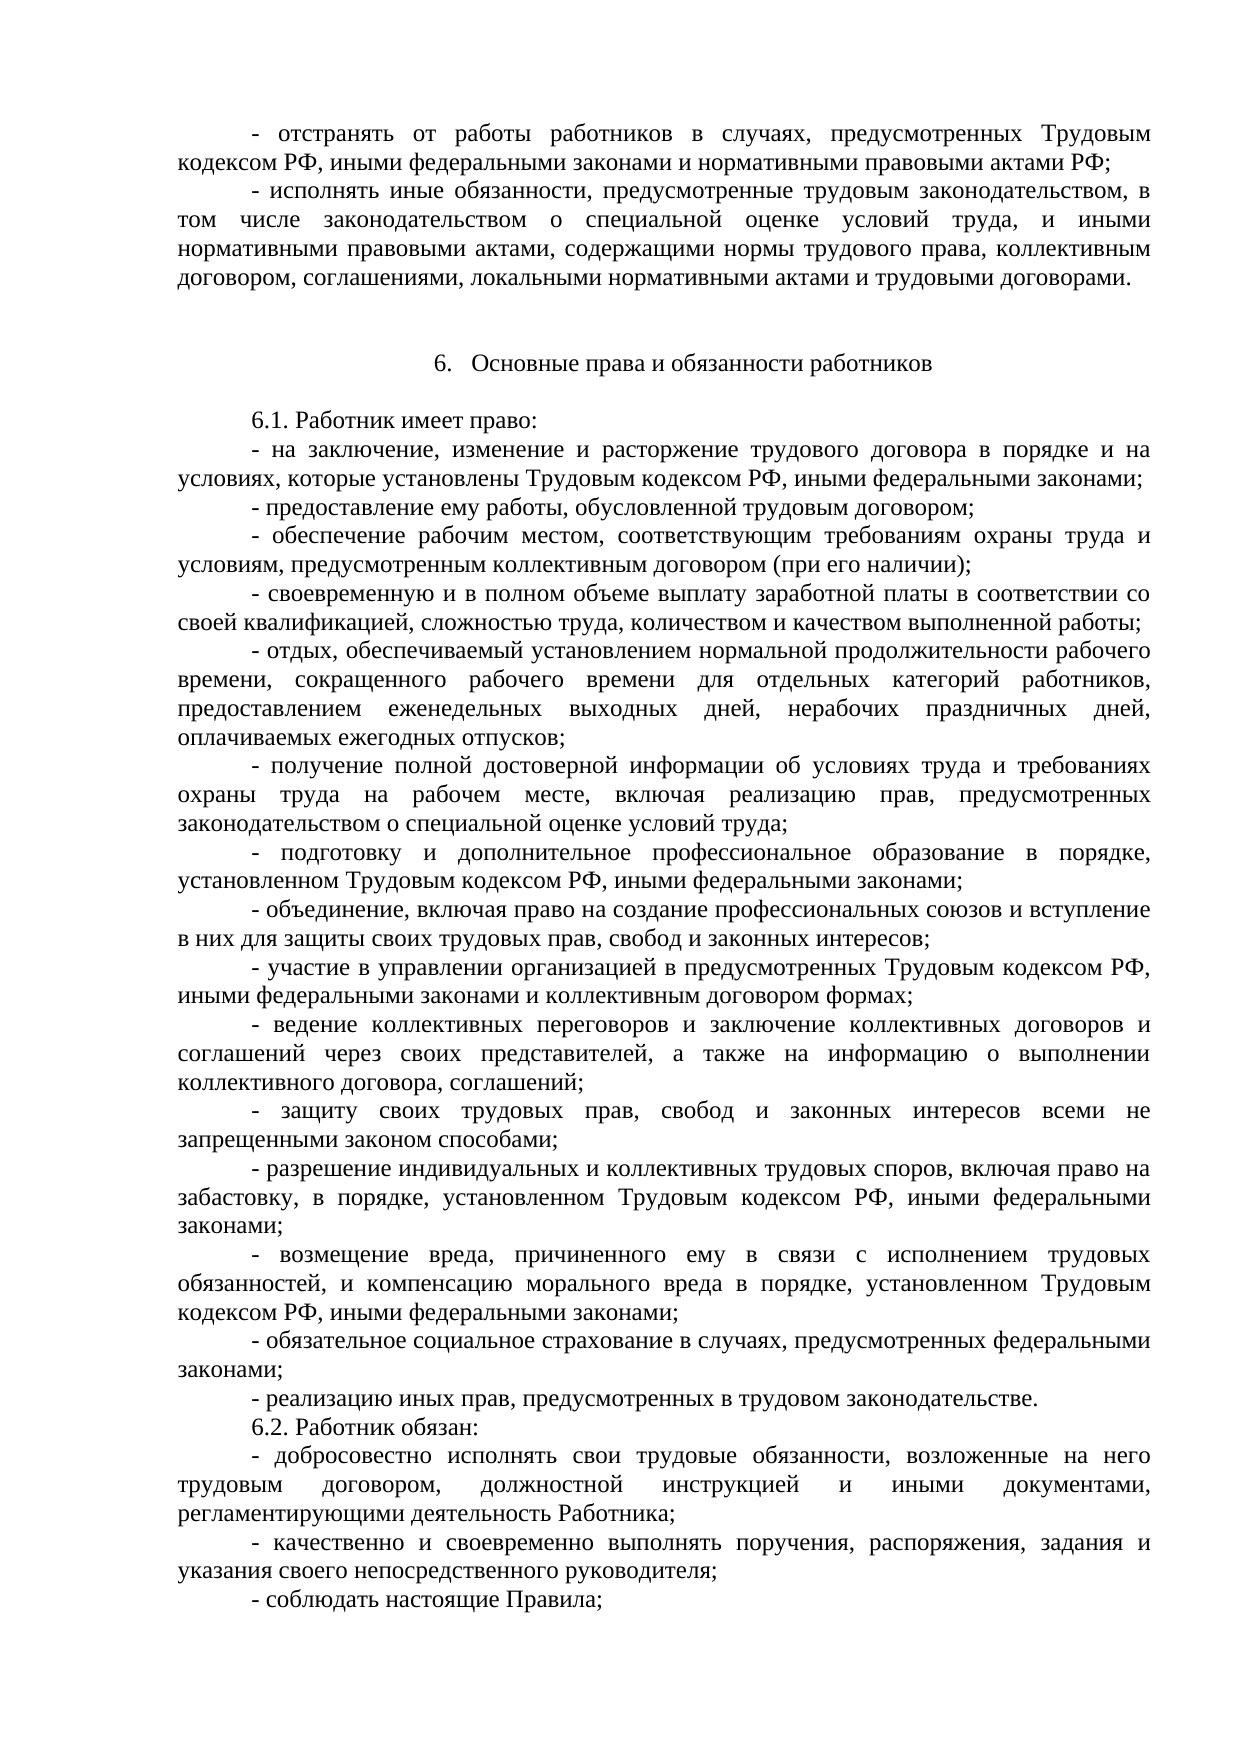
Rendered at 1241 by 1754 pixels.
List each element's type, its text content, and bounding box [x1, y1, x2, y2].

text - отдых, обеспечиваемый установлением нормальной продолжительности рабочего времени, сокращенного рабочего времени для отдельных категорий работников, предоставлением еженедельных выходных дней, нерабочих праздничных дней, оплачиваемых ежегодных отпусков; [177, 636, 1152, 751]
text - обязательное социальное страхование в случаях, предусмотренных федеральными законами; [177, 1326, 1152, 1383]
text - добросовестно исполнять свои трудовые обязанности, возложенные на него трудовым договором, должностной инструкцией и иными документами, регламентирующими деятельность Работника; [177, 1441, 1152, 1527]
text - участие в управлении организацией в предусмотренных Трудовым кодексом РФ, иными федеральными законами и коллективным договором формах; [177, 952, 1152, 1009]
text - качественно и своевременно выполнять поручения, распоряжения, задания и указания своего непосредственного руководителя; [177, 1527, 1152, 1584]
text - разрешение индивидуальных и коллективных трудовых споров, включая право на забастовку, в порядке, установленном Трудовым кодексом РФ, иными федеральными законами; [177, 1153, 1152, 1239]
text - соблюдать настоящие Правила; [177, 1584, 1152, 1613]
text - получение полной достоверной информации об условиях труда и требованиях охраны труда на рабочем месте, включая реализацию прав, предусмотренных законодательством о специальной оценке условий труда; [177, 751, 1152, 837]
list Основные права и обязанности работников [215, 348, 1152, 377]
text - предоставление ему работы, обусловленной трудовым договором; [177, 492, 1152, 521]
text - подготовку и дополнительное профессиональное образование в порядке, установленном Трудовым кодексом РФ, иными федеральными законами; [177, 837, 1152, 894]
text - исполнять иные обязанности, предусмотренные трудовым законодательством, в том числе законодательством о специальной оценке условий труда, и иными нормативными правовыми актами, содержащими нормы трудового права, коллективным договором, соглашениями, локальными нормативными актами и трудовыми договорами. [177, 176, 1152, 291]
text - отстранять от работы работников в случаях, предусмотренных Трудовым кодексом РФ, иными федеральными законами и нормативными правовыми актами РФ; [177, 118, 1152, 176]
text - реализацию иных прав, предусмотренных в трудовом законодательстве. [177, 1383, 1152, 1412]
text - своевременную и в полном объеме выплату заработной платы в соответствии со своей квалификацией, сложностью труда, количеством и качеством выполненной работы; [177, 578, 1152, 636]
text - на заключение, изменение и расторжение трудового договора в порядке и на условиях, которые установлены Трудовым кодексом РФ, иными федеральными законами; [177, 434, 1152, 492]
text - объединение, включая право на создание профессиональных союзов и вступление в них для защиты своих трудовых прав, свобод и законных интересов; [177, 894, 1152, 952]
text 6.2. Работник обязан: [177, 1412, 1152, 1441]
text - ведение коллективных переговоров и заключение коллективных договоров и соглашений через своих представителей, а также на информацию о выполнении коллективного договора, соглашений; [177, 1009, 1152, 1096]
text 6.1. Работник имеет право: [177, 406, 1152, 434]
text - обеспечение рабочим местом, соответствующим требованиям охраны труда и условиям, предусмотренным коллективным договором (при его наличии); [177, 521, 1152, 578]
text - защиту своих трудовых прав, свобод и законных интересов всеми не запрещенными законом способами; [177, 1096, 1152, 1153]
text - возмещение вреда, причиненного ему в связи с исполнением трудовых обязанностей, и компенсацию морального вреда в порядке, установленном Трудовым кодексом РФ, иными федеральными законами; [177, 1239, 1152, 1326]
